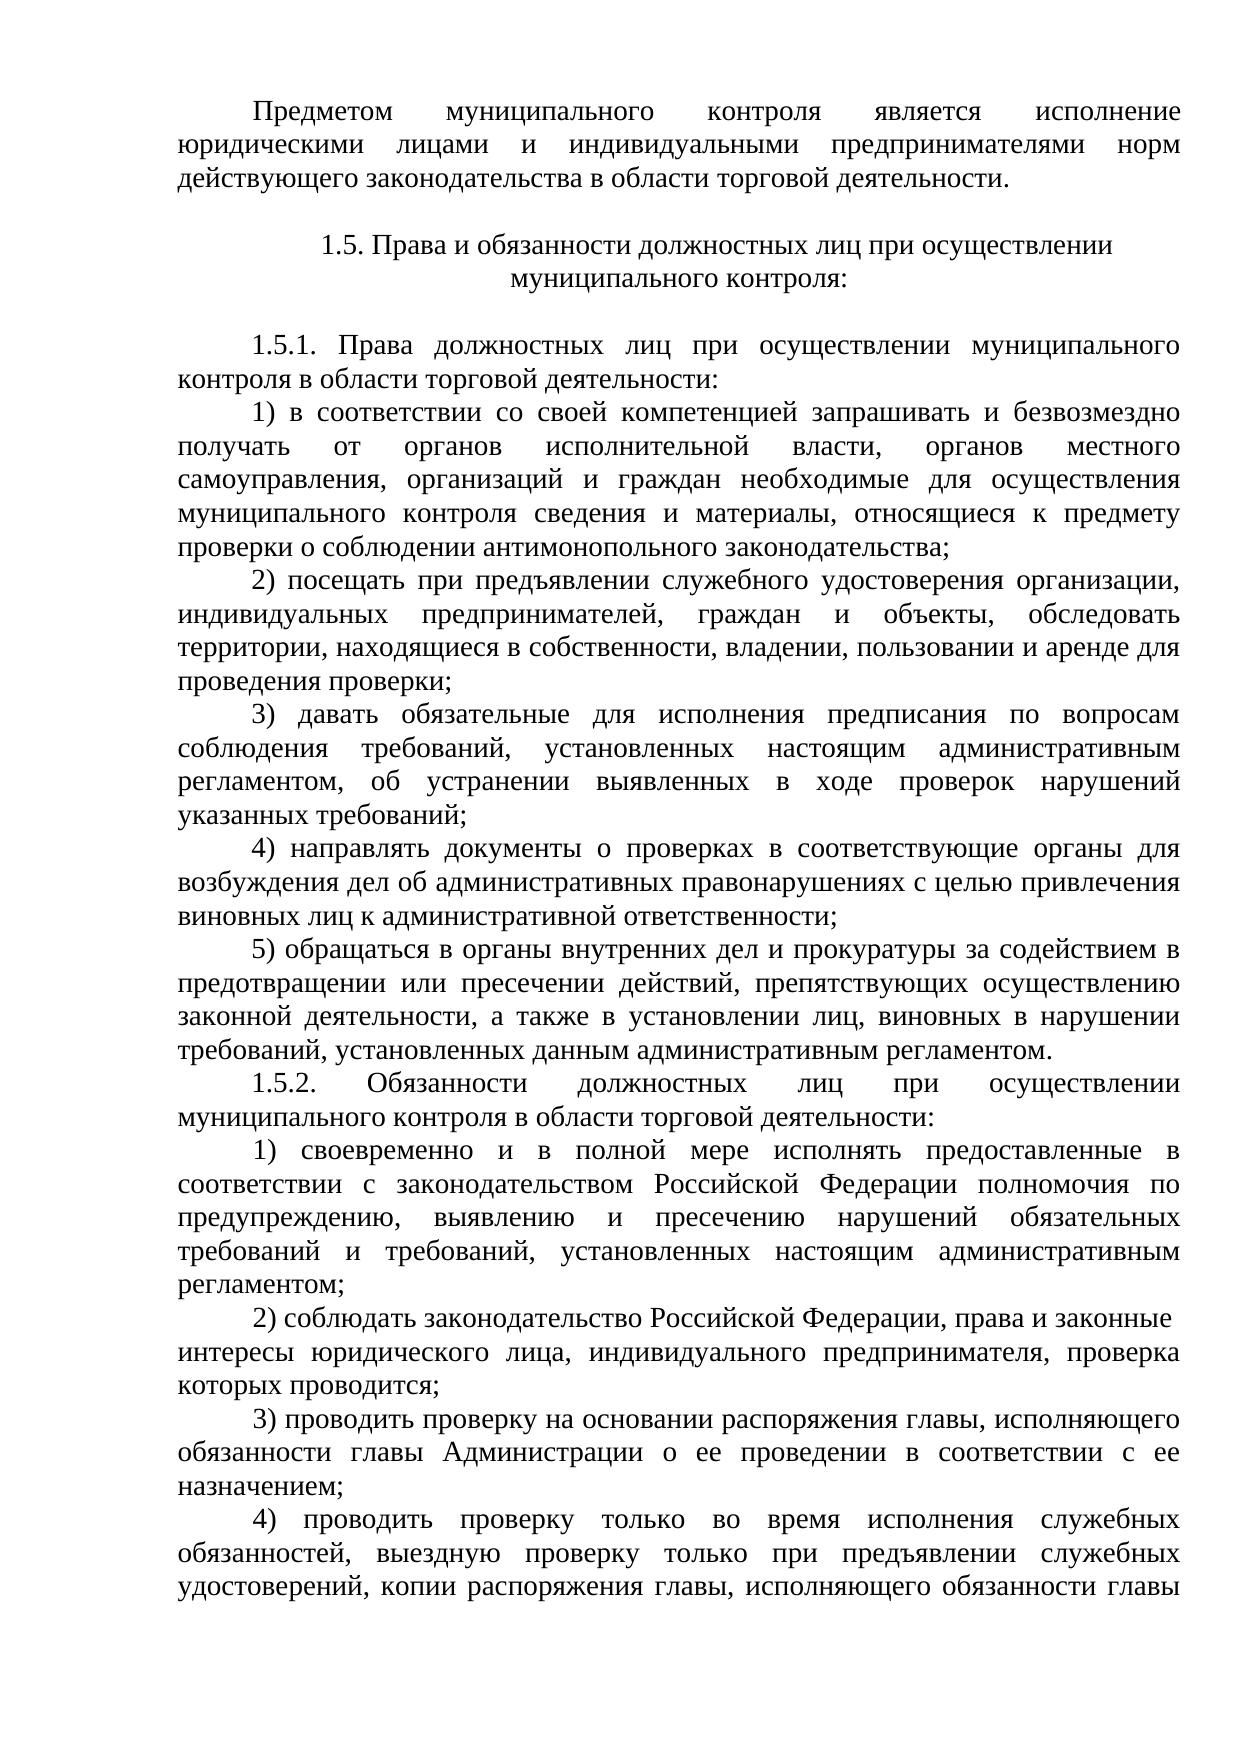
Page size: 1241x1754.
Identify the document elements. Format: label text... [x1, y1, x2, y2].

text 1) в соответствии со своей компетенцией запрашивать и безвозмездно получать от органов исполнительной власти, органов местного самоуправления, организаций и граждан необходимые для осуществления муниципального контроля сведения и материалы, относящиеся к предмету проверки о соблюдении антимонопольного законодательства; [177, 394, 1181, 562]
text 2) соблюдать законодательство Российской Федерации, права и законные [177, 1300, 1181, 1334]
text 1.5. Права и обязанности должностных лиц при осуществлении муниципального контроля: [177, 227, 1181, 294]
text интересы юридического лица, индивидуального предпринимателя, проверка которых проводится; [177, 1334, 1181, 1401]
text 1) своевременно и в полной мере исполнять предоставленные в соответствии с законодательством Российской Федерации полномочия по предупреждению, выявлению и пресечению нарушений обязательных требований и требований, установленных настоящим административным регламентом; [177, 1132, 1181, 1300]
text 1.5.1. Права должностных лиц при осуществлении муниципального контроля в области торговой деятельности: [177, 327, 1181, 394]
text Предметом муниципального контроля является исполнение юридическими лицами и индивидуальными предпринимателями норм действующего законодательства в области торговой деятельности. [177, 93, 1181, 193]
text 2) посещать при предъявлении служебного удостоверения организации, индивидуальных предпринимателей, граждан и объекты, обследовать территории, находящиеся в собственности, владении, пользовании и аренде для проведения проверки; [177, 562, 1181, 696]
text 4) направлять документы о проверках в соответствующие органы для возбуждения дел об административных правонарушениях с целью привлечения виновных лиц к административной ответственности; [177, 831, 1181, 931]
text 1.5.2. Обязанности должностных лиц при осуществлении муниципального контроля в области торговой деятельности: [177, 1065, 1181, 1132]
text 3) давать обязательные для исполнения предписания по вопросам соблюдения требований, установленных настоящим административным регламентом, об устранении выявленных в ходе проверок нарушений указанных требований; [177, 696, 1181, 831]
text 3) проводить проверку на основании распоряжения главы, исполняющего обязанности главы Администрации о ее проведении в соответствии с ее назначением; [177, 1401, 1181, 1501]
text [177, 1501, 1181, 1602]
text 5) обращаться в органы внутренних дел и прокуратуры за содействием в предотвращении или пресечении действий, препятствующих осуществлению законной деятельности, а также в установлении лиц, виновных в нарушении требований, установленных данным административным регламентом. [177, 931, 1181, 1065]
